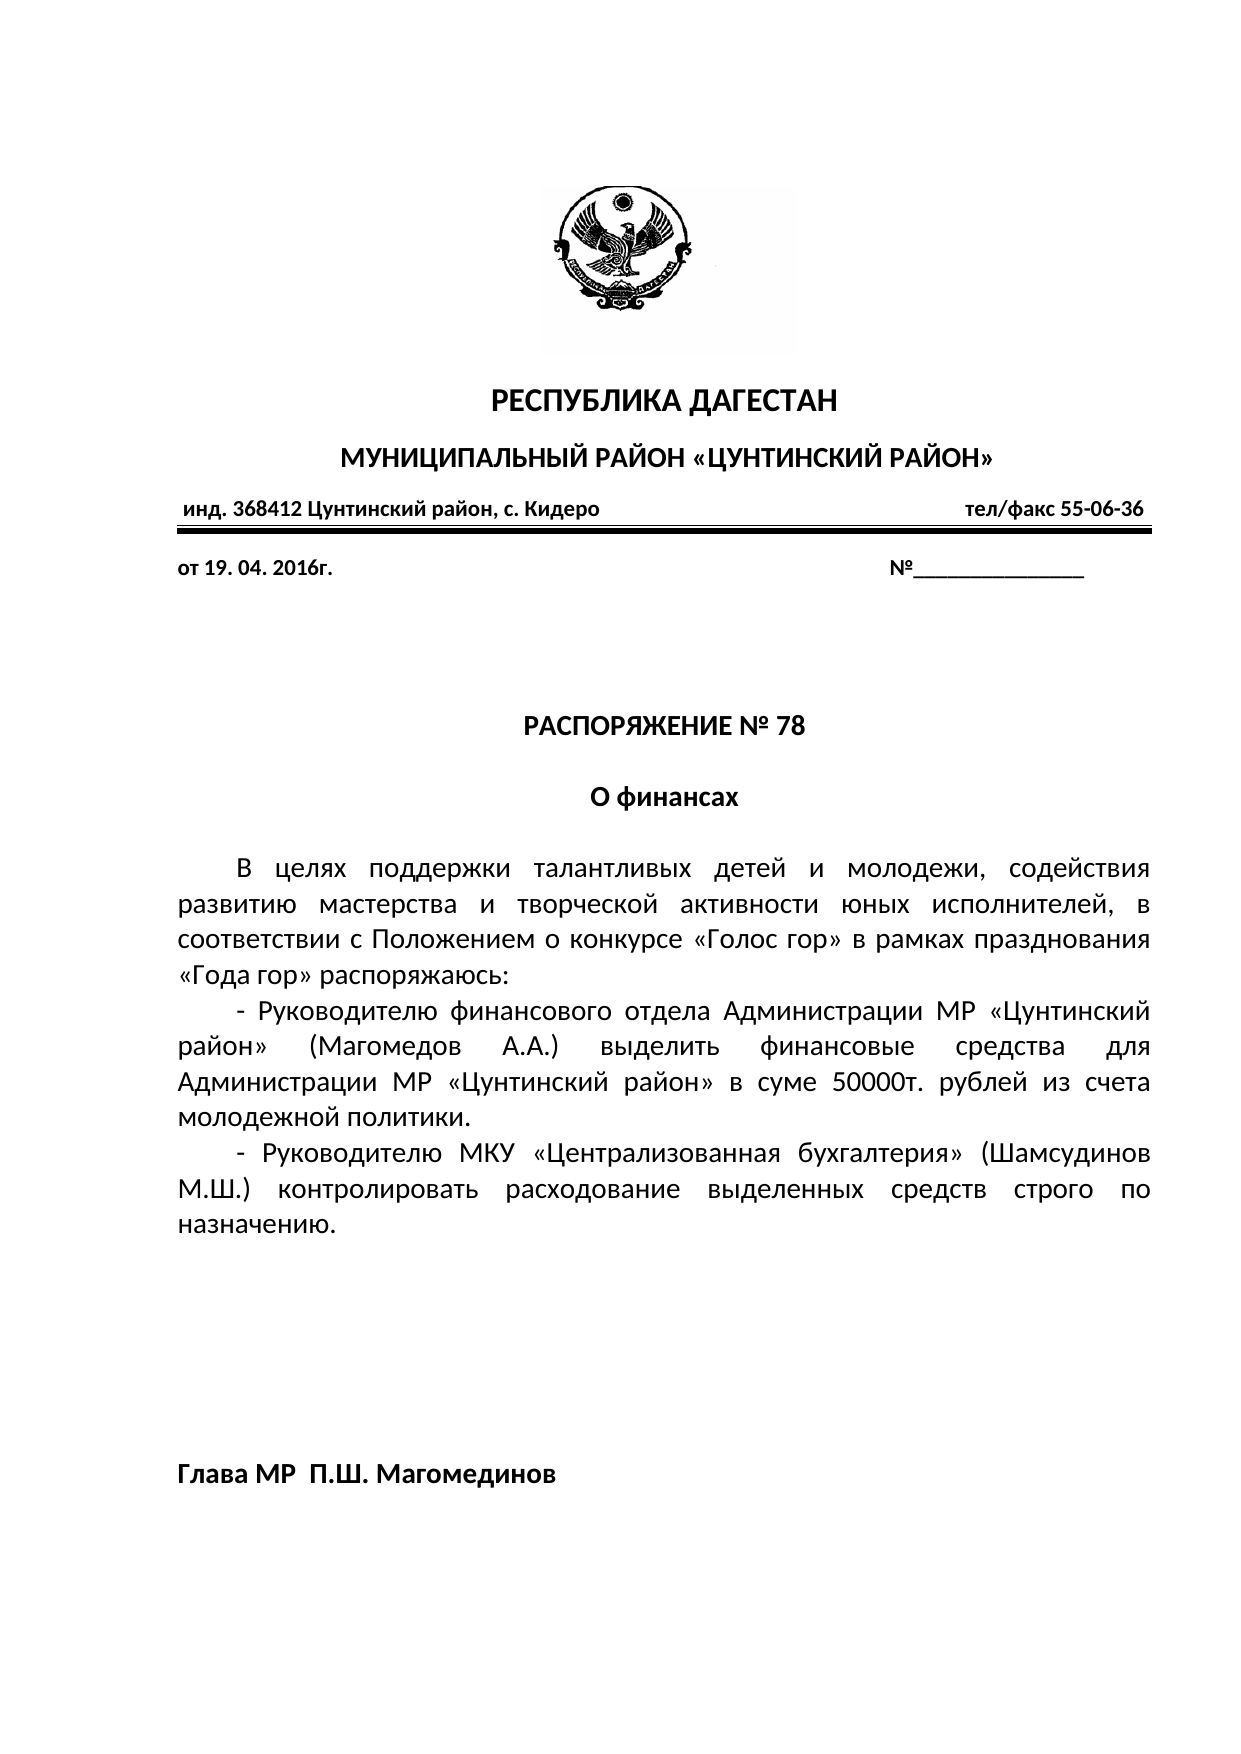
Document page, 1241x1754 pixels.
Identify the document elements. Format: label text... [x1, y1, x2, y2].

text инд. 368412 Цунтинский район, с. Кидеро тел/факс 55-06-36 [177, 494, 1152, 525]
text МУНИЦИПАЛЬНЫЙ РАЙОН «ЦУНТИНСКИЙ РАЙОН» [177, 439, 1152, 475]
text В целях поддержки талантливых детей и молодежи, содействия развитию мастерства и творческой активности юных исполнителей, в соответствии с Положением о конкурсе «Голос гор» в рамках празднования «Года гор» распоряжаюсь: [177, 849, 1152, 992]
text Глава МР П.Ш. Магомединов [177, 1455, 1152, 1490]
text О финансах [177, 778, 1152, 813]
text РЕСПУБЛИКА ДАГЕСТАН [177, 379, 1152, 419]
text от 19. 04. 2016г. №_______________ [177, 553, 1152, 581]
text - Руководителю финансового отдела Администрации МР «Цунтинский район» (Магомедов А.А.) выделить финансовые средства для Администрации МР «Цунтинский район» в суме 50000т. рублей из счета молодежной политики. [177, 992, 1152, 1134]
text РАСПОРЯЖЕНИЕ № 78 [177, 707, 1152, 742]
text - Руководителю МКУ «Централизованная бухгалтерия» (Шамсудинов М.Ш.) контролировать расходование выделенных средств строго по назначению. [177, 1134, 1152, 1241]
